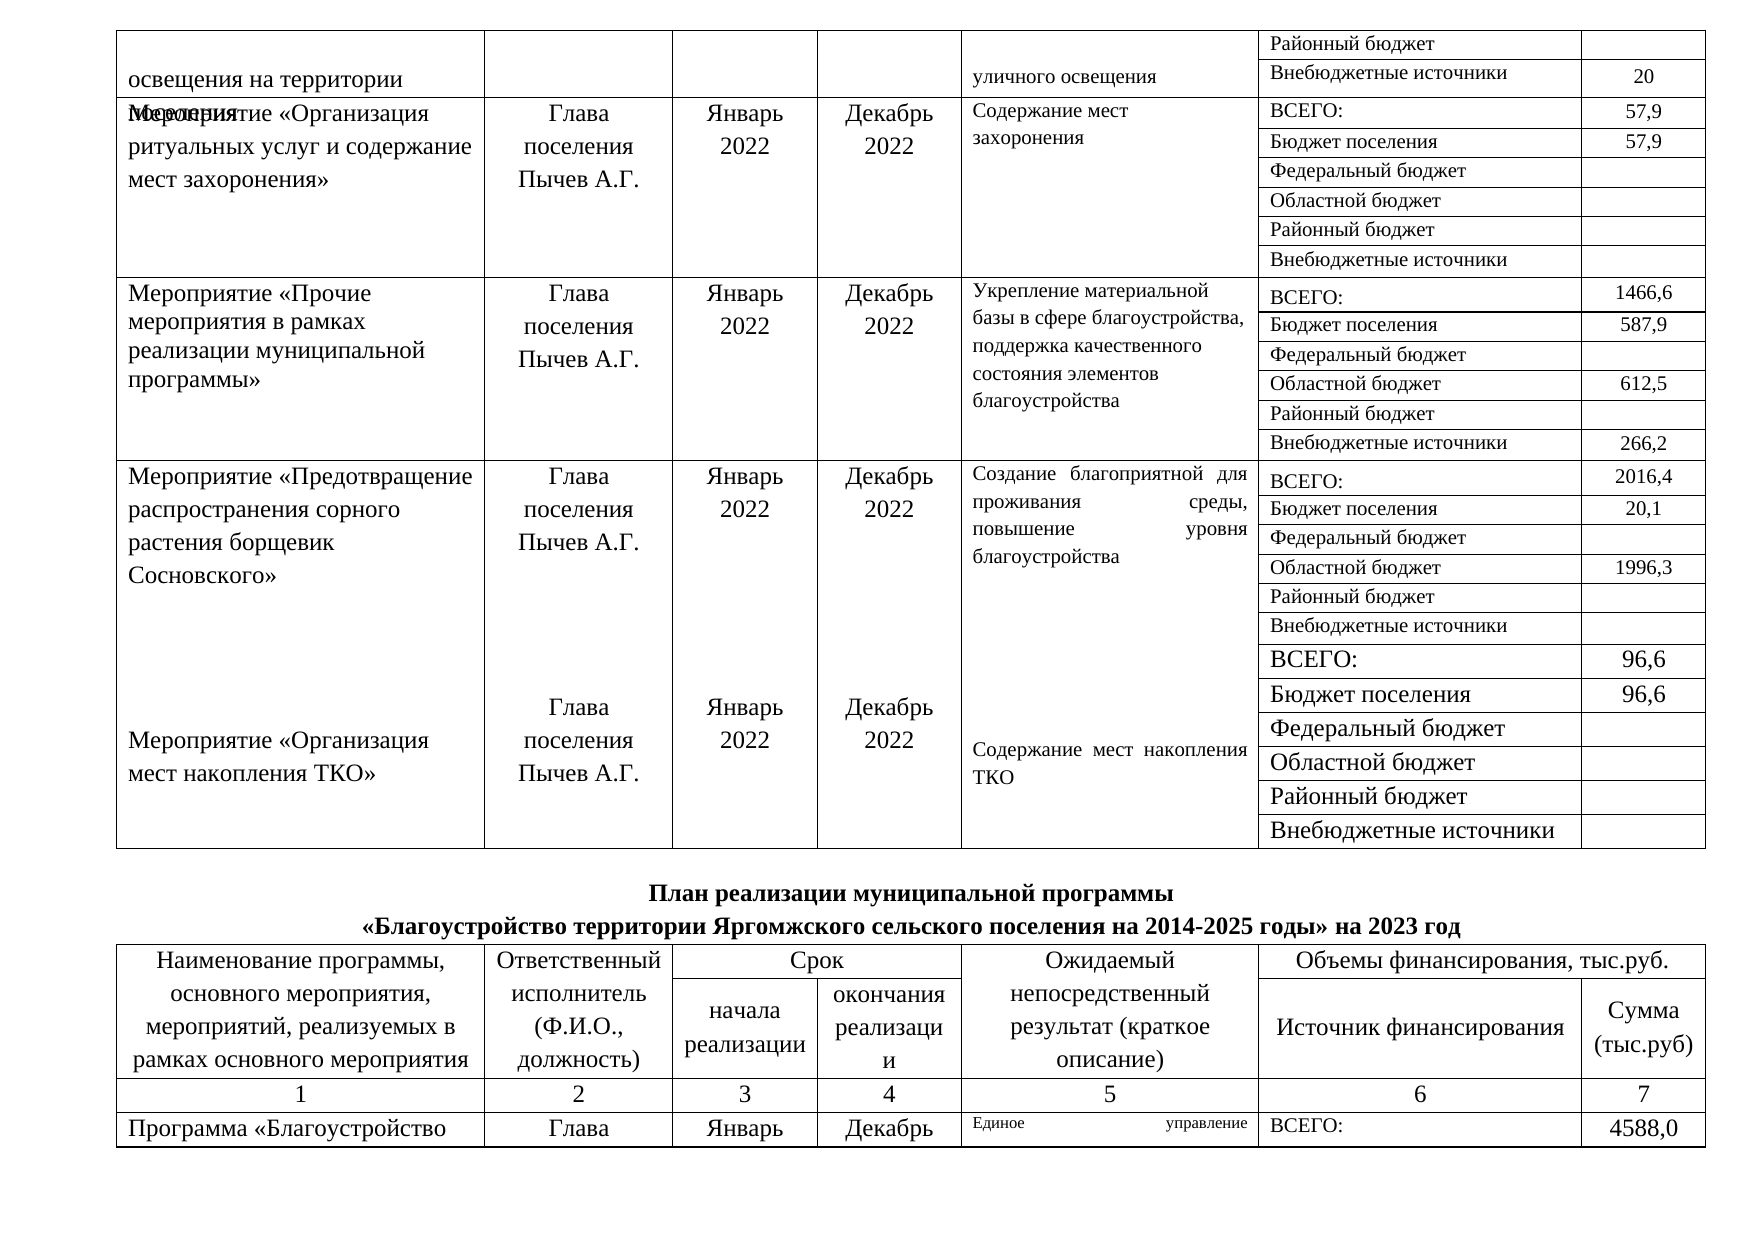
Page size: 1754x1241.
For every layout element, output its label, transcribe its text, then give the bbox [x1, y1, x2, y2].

table_cell Декабрь 2023 [818, 1113, 961, 1146]
table_cell 57,9 [1582, 98, 1705, 128]
table_cell 587,9 [1582, 313, 1705, 341]
table_header План реализации муниципальной программы «Благоустройство территории Яргомжского сельского поселения на 2014-2025 годы» на 2023 год [117, 878, 1706, 944]
table_cell ВСЕГО: [1259, 461, 1581, 495]
table_cell [1582, 613, 1705, 643]
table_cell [485, 98, 672, 277]
table_cell Ожидаемый непосредственный результат (краткое описание) [962, 945, 1258, 1078]
table_cell 57,9 [1582, 129, 1705, 157]
table_cell 2 [485, 1079, 672, 1112]
table_cell Районный бюджет [1259, 401, 1581, 429]
table_cell 20 [1582, 60, 1705, 97]
table_cell Январь 2022 Январь 2022 [673, 461, 817, 848]
table_cell окончания реализации [818, 979, 961, 1078]
table_cell [1582, 584, 1705, 612]
table_cell 7 [1582, 1079, 1705, 1112]
table_cell Областной бюджет [1259, 747, 1581, 780]
table_cell ВСЕГО: [1259, 1113, 1581, 1146]
table_cell 3 [673, 1079, 817, 1112]
table_cell [1582, 815, 1705, 848]
table_cell 2016,4 [1582, 461, 1705, 495]
table_cell Наименование программы, основного мероприятия, мероприятий, реализуемых в рамках основного мероприятия [117, 945, 484, 1078]
table_cell Областной бюджет [1259, 555, 1581, 583]
table_cell Бюджет поселения [1259, 496, 1581, 524]
table_cell [1582, 31, 1705, 59]
table_cell 612,5 [1582, 371, 1705, 399]
table_cell 1 [117, 1079, 484, 1112]
table_cell Содержание мест захоронения [962, 98, 1258, 277]
table_cell Январь 2022 [673, 98, 817, 277]
table_cell 1996,3 [1582, 555, 1705, 583]
table_cell ВСЕГО: [1259, 645, 1581, 678]
table_cell Федеральный бюджет [1259, 525, 1581, 553]
table_cell Районный бюджет [1259, 584, 1581, 612]
table_cell [1582, 401, 1705, 429]
table_cell начала реализации [673, 979, 817, 1078]
table_cell Срок [673, 945, 961, 978]
table_cell Глава поселения Пычев А.Г. Глава поселения Пычев А.Г. [485, 461, 672, 848]
table_cell 1466,6 [1582, 278, 1705, 311]
table_cell Федеральный бюджет [1259, 713, 1581, 746]
table_cell Областной бюджет [1259, 371, 1581, 399]
table_cell Глава поселения Пычев А.Г. [485, 278, 672, 460]
table_cell Внебюджетные источники [1259, 246, 1581, 277]
table_cell [1582, 747, 1705, 780]
table_cell Районный бюджет [1259, 781, 1581, 814]
table_cell [1582, 158, 1705, 187]
table_cell Бюджет поселения [1259, 679, 1581, 712]
table_cell Районный бюджет [1259, 31, 1581, 59]
table_cell Декабрь 2022 [818, 278, 961, 460]
table_cell Внебюджетные источники [1259, 613, 1581, 643]
table_cell Объемы финансирования, тыс.руб. [1259, 945, 1705, 978]
table_cell Районный бюджет [1259, 217, 1581, 245]
table_cell [1582, 713, 1705, 746]
table_cell 5 [962, 1079, 1258, 1112]
table_cell 96,6 [1582, 645, 1705, 678]
table_cell [1582, 781, 1705, 814]
table_cell Укрепление материальной базы в сфере благоустройства, поддержка качественного состояния элементов благоустройства [962, 278, 1258, 460]
table_cell 4 [818, 1079, 961, 1112]
table_cell 20,1 [1582, 496, 1705, 524]
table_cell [485, 1113, 672, 1146]
table_cell Источник финансирования [1259, 979, 1581, 1078]
table_cell Областной бюджет [1259, 188, 1581, 216]
table_cell [1582, 342, 1705, 370]
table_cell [962, 1113, 1258, 1146]
table_cell Внебюджетные источники [1259, 815, 1581, 848]
table_cell [1582, 217, 1705, 245]
table_cell Ответственный исполнитель (Ф.И.О., должность) [485, 945, 672, 1078]
table_cell Внебюджетные источники [1259, 430, 1581, 460]
table_cell Мероприятие «Прочие мероприятия в рамках реализации муниципальной программы» [117, 278, 484, 460]
table_cell Декабрь 2022 [818, 98, 961, 277]
table_cell Федеральный бюджет [1259, 158, 1581, 187]
table_cell 4588,0 [1582, 1113, 1705, 1146]
table_cell [1582, 525, 1705, 553]
table_cell Создание благоприятной для проживания среды, повышение уровня благоустройства Содержание мест накопления ТКО [962, 461, 1258, 848]
table_cell Мероприятие «Организация ритуальных услуг и содержание мест захоронения» [117, 98, 484, 277]
table_cell 96,6 [1582, 679, 1705, 712]
table_cell 6 [1259, 1079, 1581, 1112]
table_cell Федеральный бюджет [1259, 342, 1581, 370]
table_cell Бюджет поселения [1259, 129, 1581, 157]
table_cell Внебюджетные источники [1259, 60, 1581, 97]
table_cell Бюджет поселения [1259, 313, 1581, 341]
table_cell Январь 2022 [673, 278, 817, 460]
table_cell [1582, 188, 1705, 216]
table_cell [1582, 246, 1705, 277]
table_cell 266,2 [1582, 430, 1705, 460]
table_cell Сумма (тыс.руб) [1582, 979, 1705, 1078]
table_cell Январь 2023 [673, 1113, 817, 1146]
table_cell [117, 1113, 484, 1146]
table_cell Декабрь 2022 Декабрь 2022 [818, 461, 961, 848]
table_cell ВСЕГО: [1259, 98, 1581, 128]
table_cell ВСЕГО: [1259, 278, 1581, 311]
table_cell Мероприятие «Предотвращение распространения сорного растения борщевик Сосновского» Мероприятие «Организация мест накопления ТКО» [117, 461, 484, 848]
